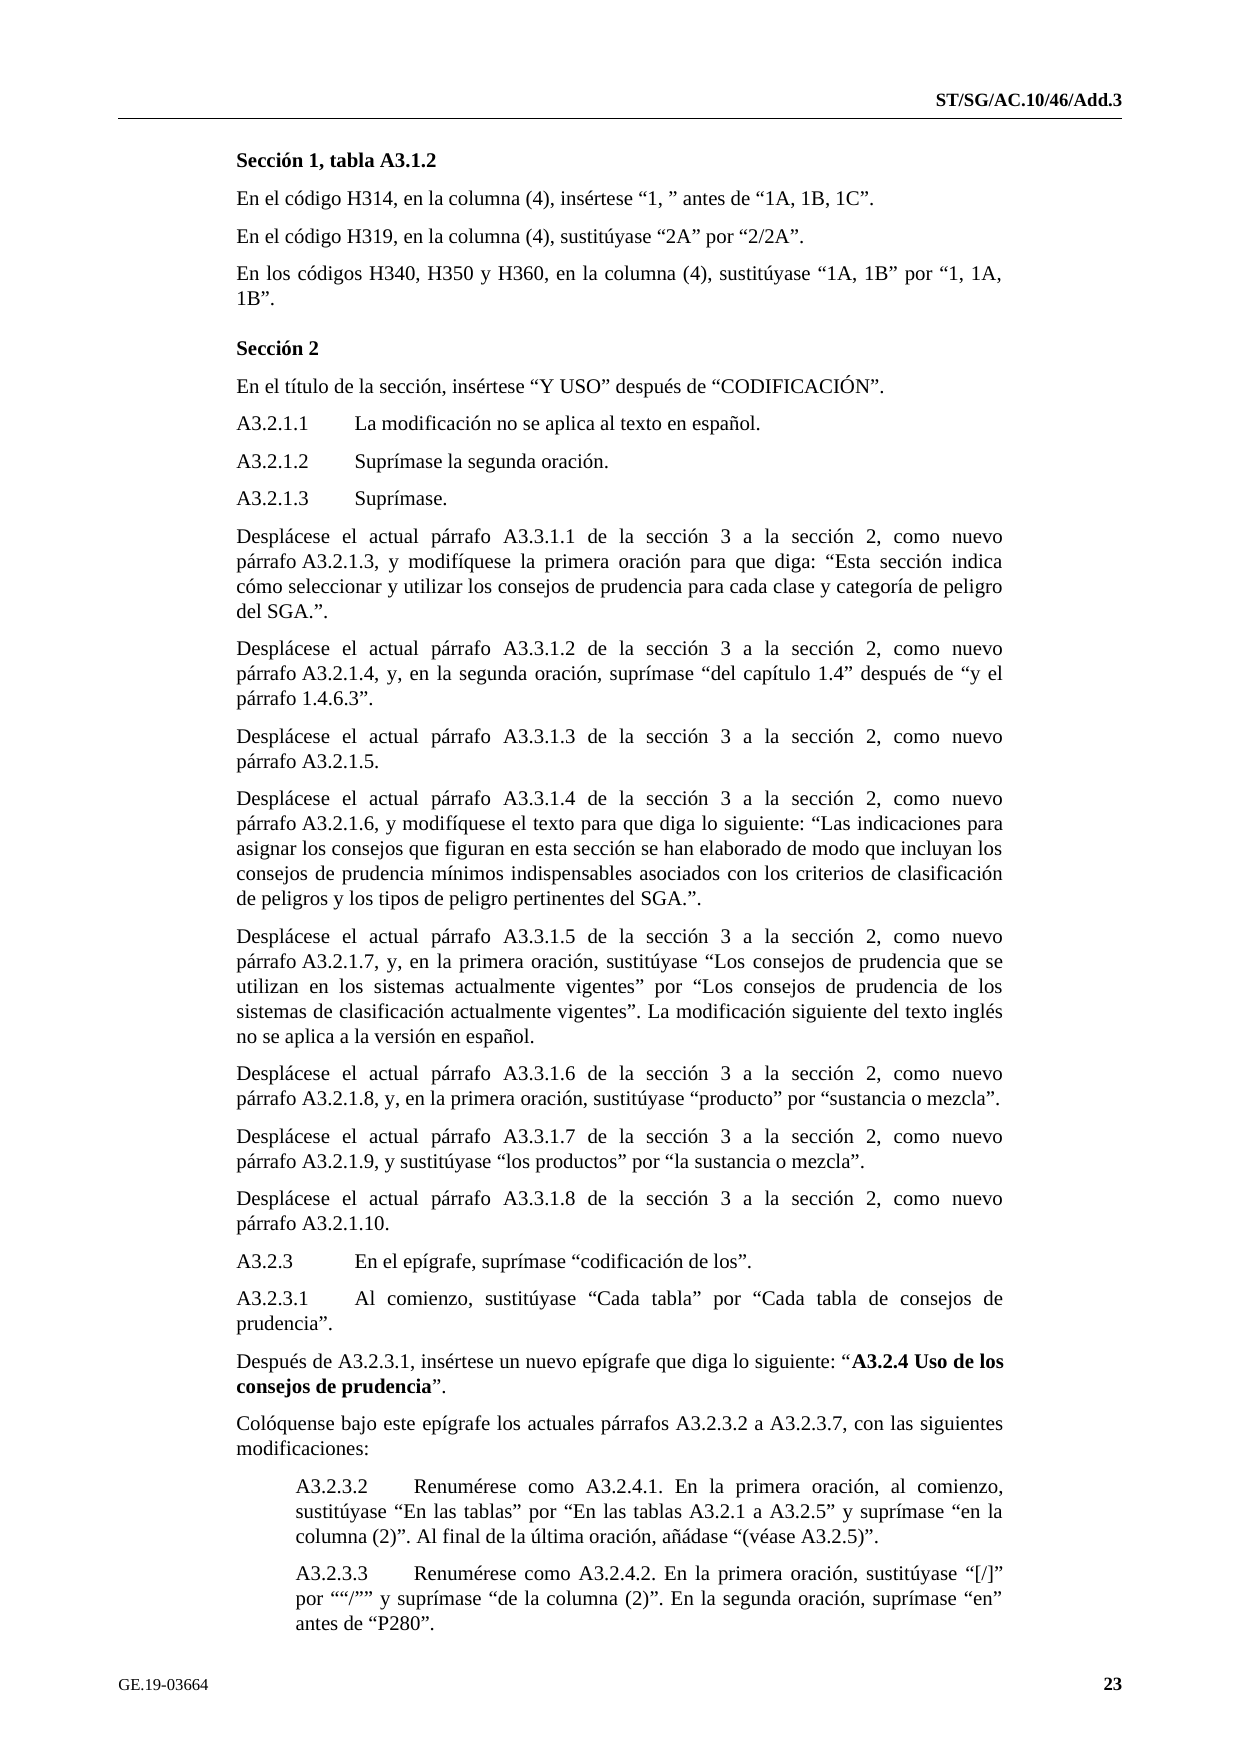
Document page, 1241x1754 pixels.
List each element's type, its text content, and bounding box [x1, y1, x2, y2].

text A3.2.3 En el epígrafe, suprímase “codificación de los”. [236, 1248, 1004, 1273]
text A3.2.3.3 Renumérese como A3.2.4.2. En la primera oración, sustitúyase “[/]” por ““/”” y suprímase “de la columna (2)”. En la segunda oración, suprímase “en” antes de “P280”. [295, 1560, 1004, 1635]
text Desplácese el actual párrafo A3.3.1.4 de la sección 3 a la sección 2, como nuevo párrafo A3.2.1.6, y modifíquese el texto para que diga lo siguiente: “Las indicaciones para asignar los consejos que figuran en esta sección se han elaborado de modo que incluyan los consejos de prudencia mínimos indispensables asociados con los criterios de clasificación de peligros y los tipos de peligro pertinentes del SGA.”. [236, 785, 1004, 910]
text En los códigos H340, H350 y H360, en la columna (4), sustitúyase “1A, 1B” por “1, 1A, 1B”. [236, 260, 1004, 310]
text Desplácese el actual párrafo A3.3.1.1 de la sección 3 a la sección 2, como nuevo párrafo A3.2.1.3, y modifíquese la primera oración para que diga: “Esta sección indica cómo seleccionar y utilizar los consejos de prudencia para cada clase y categoría de peligro del SGA.”. [236, 523, 1004, 623]
text Desplácese el actual párrafo A3.3.1.3 de la sección 3 a la sección 2, como nuevo párrafo A3.2.1.5. [236, 723, 1004, 773]
text En el código H314, en la columna (4), insértese “1, ” antes de “1A, 1B, 1C”. [236, 185, 1004, 210]
text Desplácese el actual párrafo A3.3.1.5 de la sección 3 a la sección 2, como nuevo párrafo A3.2.1.7, y, en la primera oración, sustitúyase “Los consejos de prudencia que se utilizan en los sistemas actualmente vigentes” por “Los consejos de prudencia de los sistemas de clasificación actualmente vigentes”. La modificación siguiente del texto inglés no se aplica a la versión en español. [236, 923, 1004, 1048]
text A3.2.3.2 Renumérese como A3.2.4.1. En la primera oración, al comienzo, sustitúyase “En las tablas” por “En las tablas A3.2.1 a A3.2.5” y suprímase “en la columna (2)”. Al final de la última oración, añádase “(véase A3.2.5)”. [295, 1473, 1004, 1548]
text Desplácese el actual párrafo A3.3.1.2 de la sección 3 a la sección 2, como nuevo párrafo A3.2.1.4, y, en la segunda oración, suprímase “del capítulo 1.4” después de “y el párrafo 1.4.6.3”. [236, 635, 1004, 710]
text Sección 2 [118, 335, 1004, 360]
text Después de A3.2.3.1, insértese un nuevo epígrafe que diga lo siguiente: “A3.2.4 Uso de los consejos de prudencia”. [236, 1348, 1004, 1398]
text Sección 1, tabla A3.1.2 [118, 148, 1004, 173]
text A3.2.1.1 La modificación no se aplica al texto en español. [236, 410, 1004, 435]
text Desplácese el actual párrafo A3.3.1.8 de la sección 3 a la sección 2, como nuevo párrafo A3.2.1.10. [236, 1185, 1004, 1235]
text En el código H319, en la columna (4), sustitúyase “2A” por “2/2A”. [236, 223, 1004, 248]
text Desplácese el actual párrafo A3.3.1.6 de la sección 3 a la sección 2, como nuevo párrafo A3.2.1.8, y, en la primera oración, sustitúyase “producto” por “sustancia o mezcla”. [236, 1060, 1004, 1110]
text A3.2.1.2 Suprímase la segunda oración. [236, 448, 1004, 473]
text A3.2.3.1 Al comienzo, sustitúyase “Cada tabla” por “Cada tabla de consejos de prudencia”. [236, 1285, 1004, 1335]
text En el título de la sección, insértese “Y USO” después de “CODIFICACIÓN”. [236, 373, 1004, 398]
text Colóquense bajo este epígrafe los actuales párrafos A3.2.3.2 a A3.2.3.7, con las siguientes modificaciones: [236, 1410, 1004, 1460]
text A3.2.1.3 Suprímase. [236, 485, 1004, 510]
text Desplácese el actual párrafo A3.3.1.7 de la sección 3 a la sección 2, como nuevo párrafo A3.2.1.9, y sustitúyase “los productos” por “la sustancia o mezcla”. [236, 1123, 1004, 1173]
